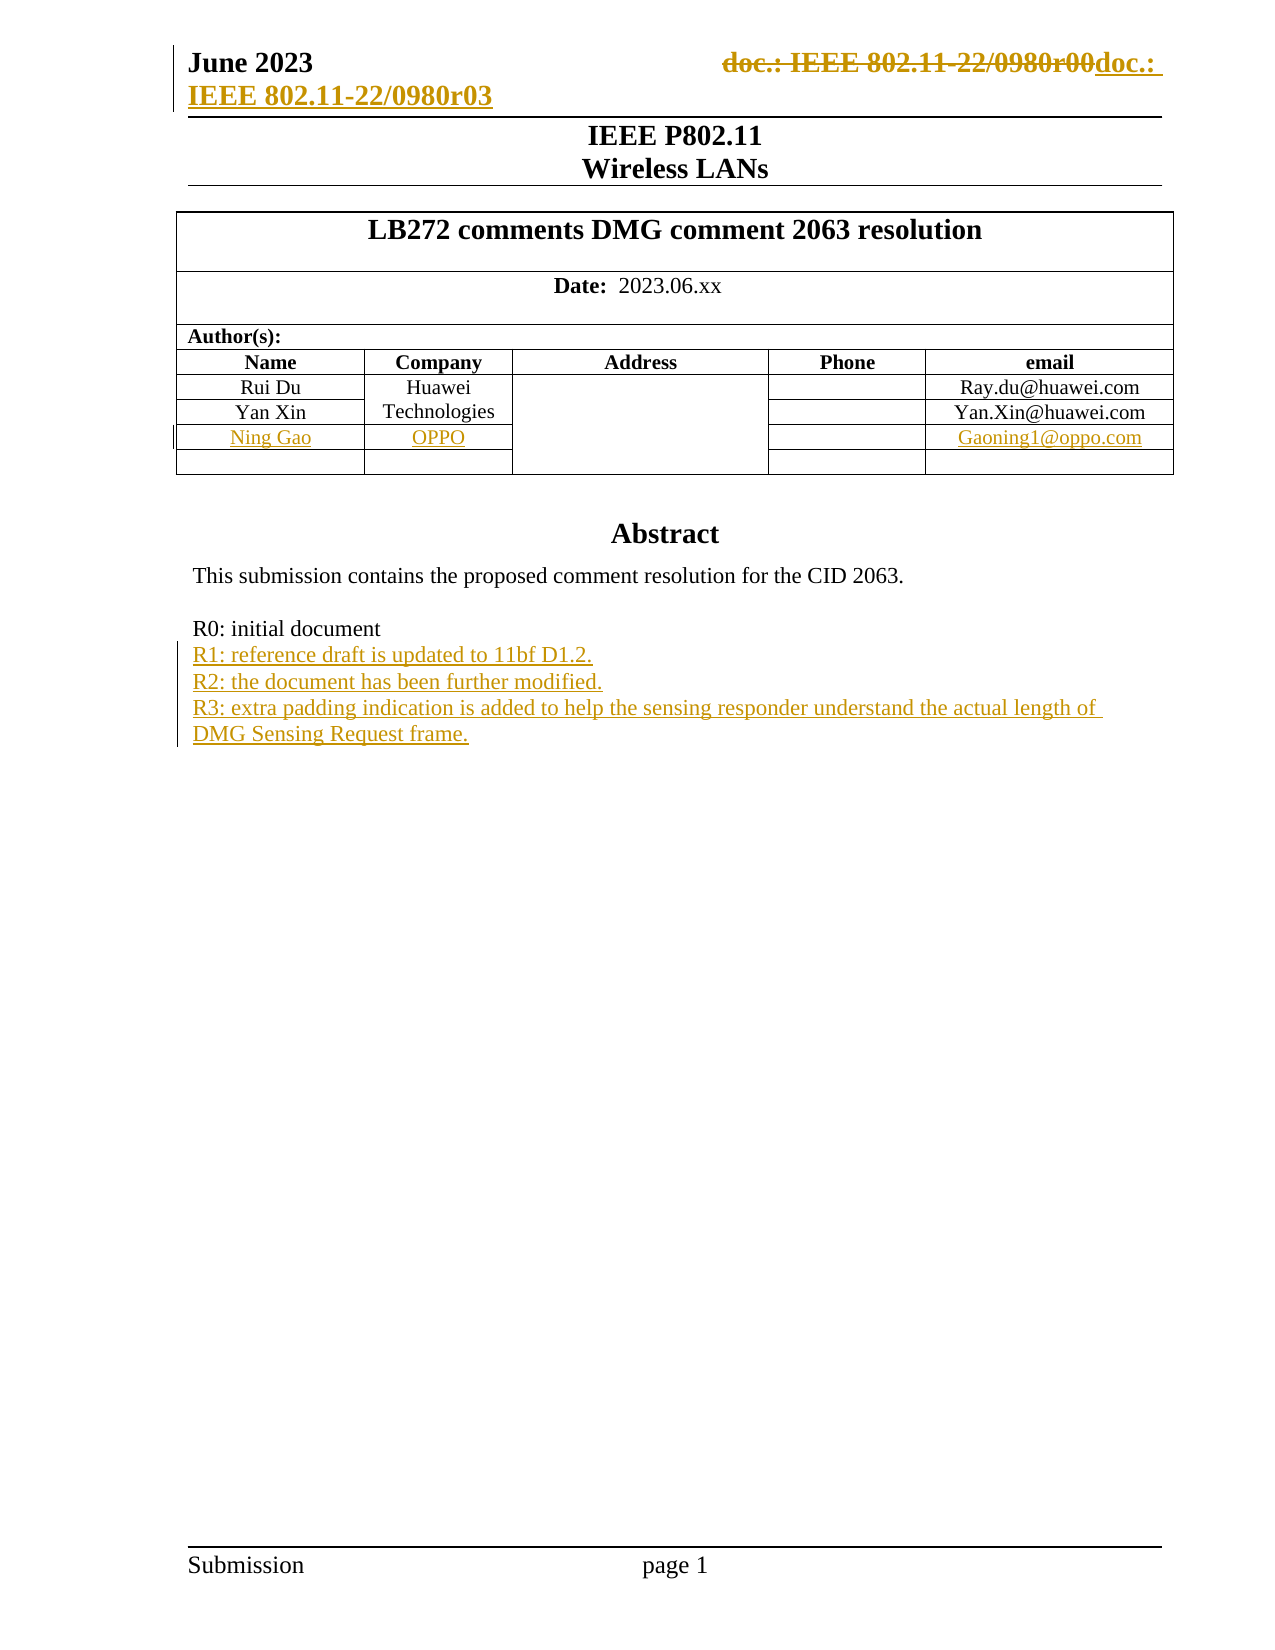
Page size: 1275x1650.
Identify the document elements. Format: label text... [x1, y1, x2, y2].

table_cell Phone [769, 350, 925, 374]
table_cell [769, 425, 925, 449]
table_cell [926, 450, 1173, 474]
table_cell [769, 450, 925, 474]
table_cell Huawei Technologies [365, 375, 512, 424]
table_header LB272 comments DMG comment 2063 resolution [177, 213, 1173, 271]
table_cell email [926, 350, 1173, 374]
table_cell [769, 375, 925, 399]
table_cell Name [177, 350, 364, 374]
table_cell [513, 375, 768, 474]
table_cell [365, 450, 512, 474]
text IEEE P802.11 Wireless LANs [187, 118, 1162, 186]
table_cell Rui Du [177, 375, 364, 399]
table_cell Address [513, 350, 768, 374]
table_cell Ray.du@huawei.com [926, 375, 1173, 399]
table_cell [926, 425, 1173, 449]
table_cell Company [365, 350, 512, 374]
table_cell [177, 450, 364, 474]
table_cell [177, 425, 364, 449]
table_cell Author(s): [177, 325, 1173, 348]
table_cell [365, 425, 512, 449]
table_cell Yan Xin [177, 400, 364, 424]
table_cell Date: 2023.06.xx [177, 272, 1173, 323]
table_cell [769, 400, 925, 424]
table_cell Yan.Xin@huawei.com [926, 400, 1173, 424]
